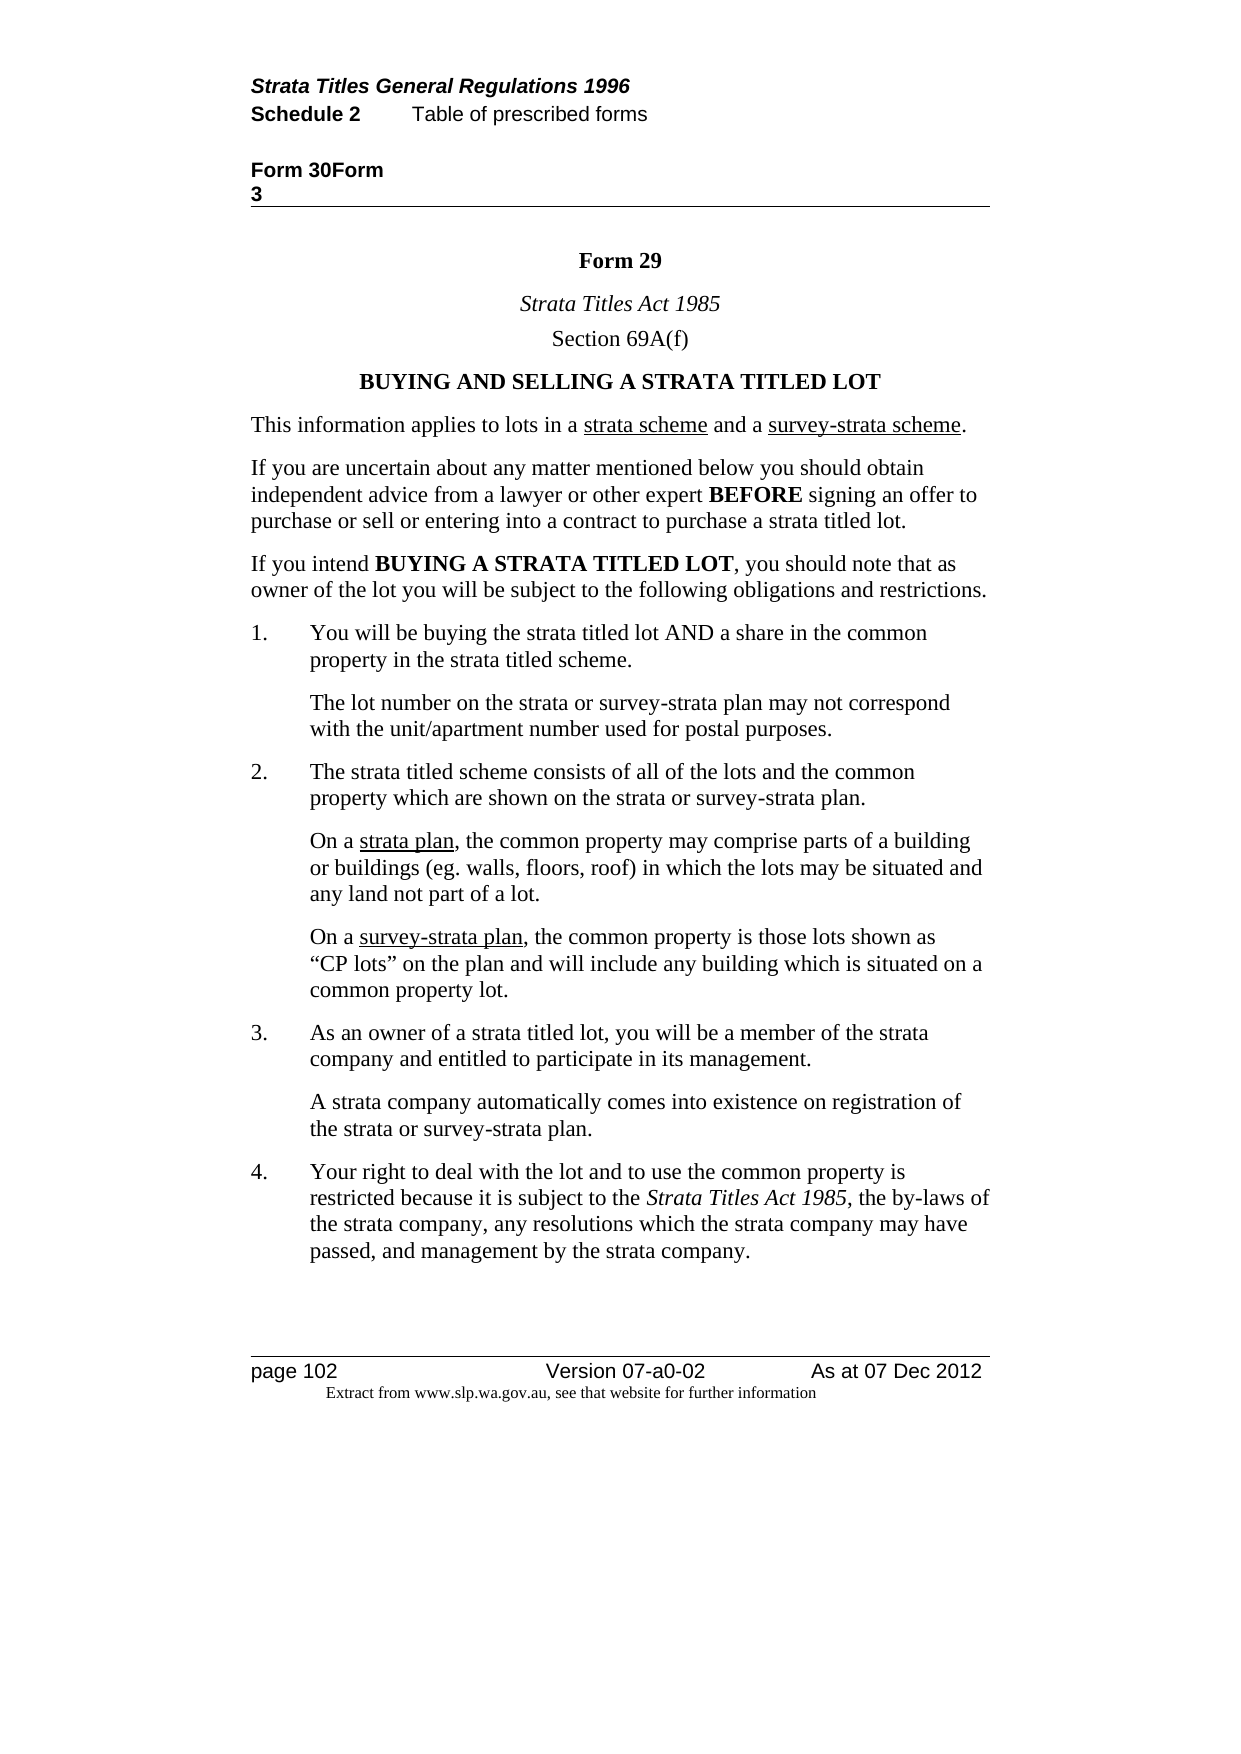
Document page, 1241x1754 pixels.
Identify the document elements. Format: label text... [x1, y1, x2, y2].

text If you are uncertain about any matter mentioned below you should obtain independent advice from a lawyer or other expert BEFORE signing an offer to purchase or sell or entering into a contract to purchase a strata titled lot. [251, 454, 990, 533]
text 2. The strata titled scheme consists of all of the lots and the common property which are shown on the strata or survey-strata plan. [251, 758, 990, 811]
text On a survey-strata plan, the common property is those lots shown as “CP lots” on the plan and will include any building which is situated on a common property lot. [251, 923, 990, 1002]
text This information applies to lots in a strata scheme and a survey-strata scheme. [251, 411, 990, 438]
text 4. Your right to deal with the lot and to use the common property is restricted because it is subject to the Strata Titles Act 1985, the by-laws of the strata company, any resolutions which the strata company may have passed, and management by the strata company. [251, 1158, 990, 1263]
text If you intend BUYING A STRATA TITLED LOT, you should note that as owner of the lot you will be subject to the following obligations and restrictions. [251, 550, 990, 603]
text 1. You will be buying the strata titled lot AND a share in the common property in the strata titled scheme. [251, 619, 990, 672]
subtitle BUYING AND SELLING A STRATA TITLED [251, 368, 990, 394]
text On a strata plan, the common property may comprise parts of a building or buildings (eg. walls, floors, roof) in which the lots may be situated and any land not part of a lot. [251, 827, 990, 907]
subtitle Form 29 [251, 247, 990, 274]
subtitle Section 69A(f) [251, 325, 990, 352]
text 3. As an owner of a strata titled lot, you will be a member of the strata company and entitled to participate in its management. [251, 1019, 990, 1072]
text A strata company automatically comes into existence on registration of the strata or survey-strata plan. [251, 1088, 990, 1141]
subtitle Strata Titles Act 1985 [251, 291, 990, 317]
text The lot number on the strata or survey-strata plan may not correspond with the unit/apartment number used for postal purposes. [251, 689, 990, 741]
